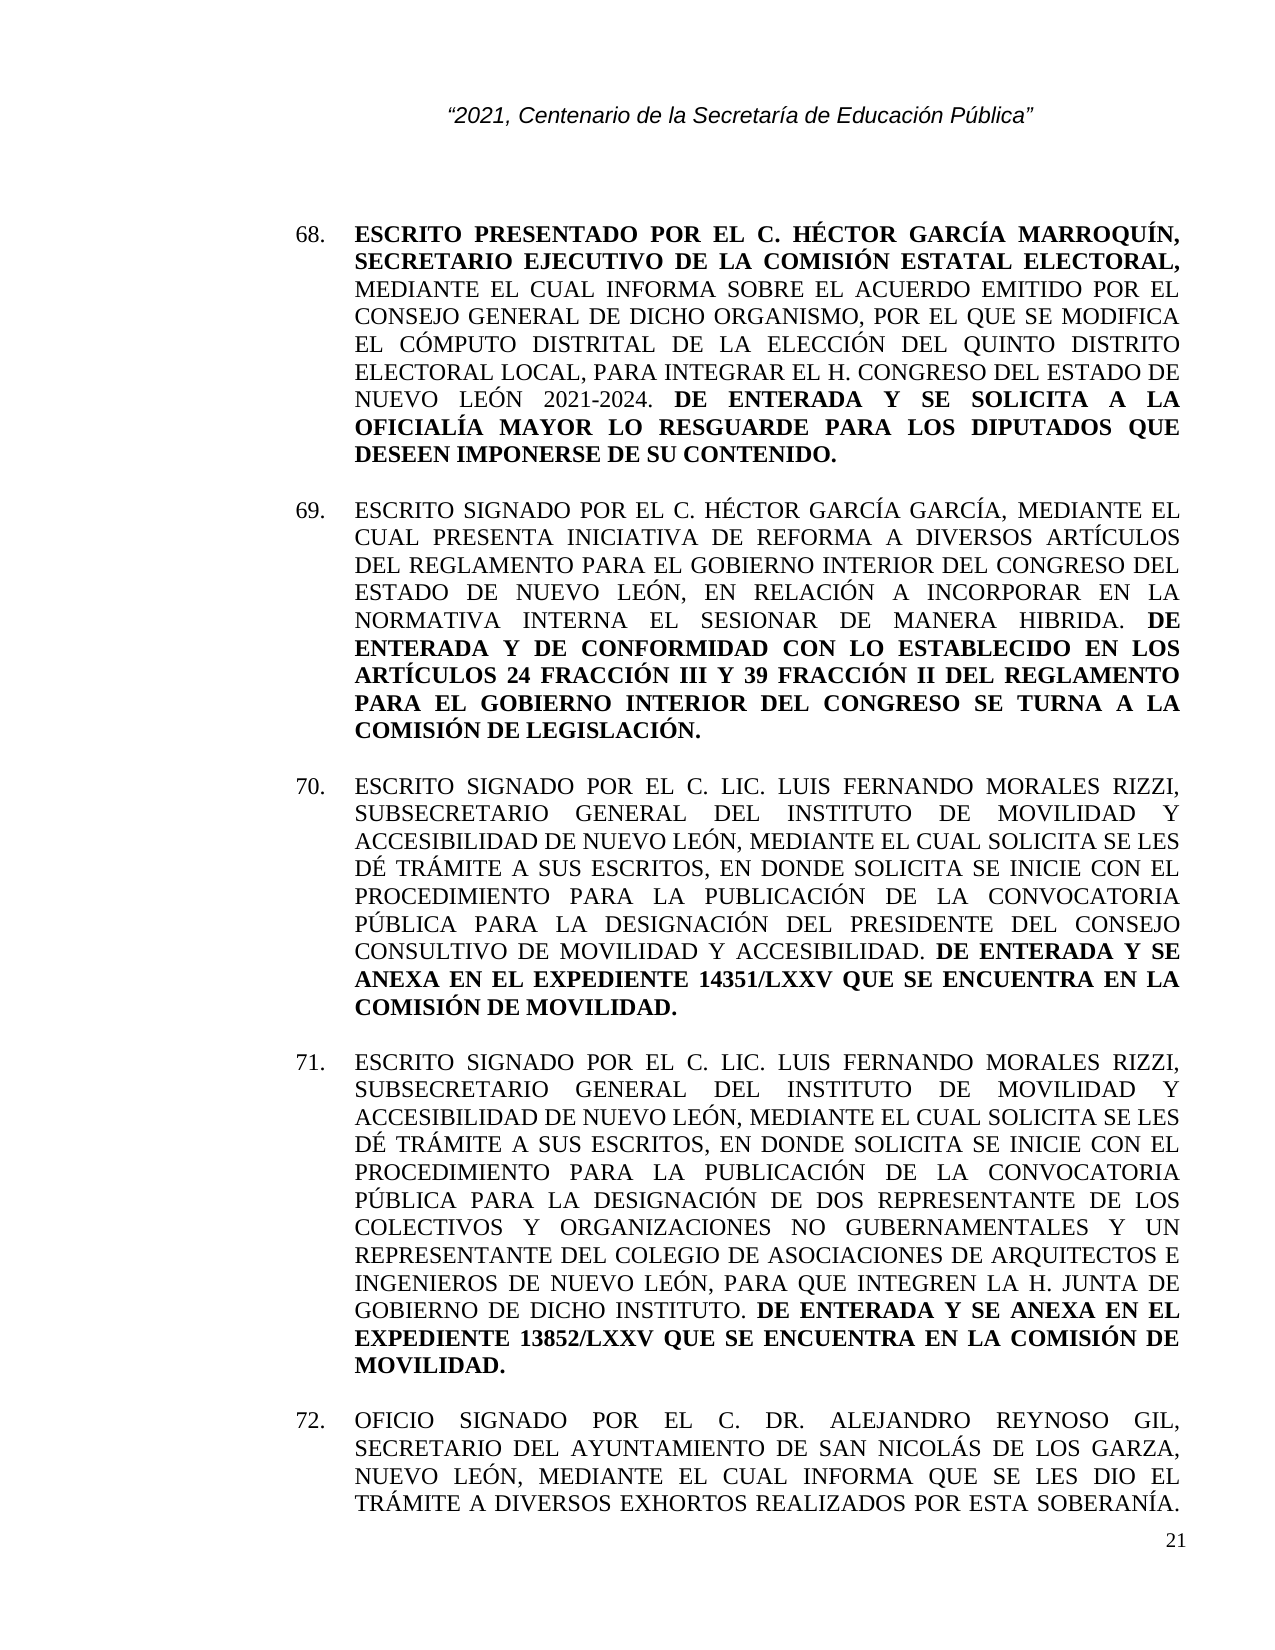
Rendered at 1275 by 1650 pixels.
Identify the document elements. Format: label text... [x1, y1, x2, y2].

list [295, 1407, 1181, 1517]
list ESCRITO SIGNADO POR EL C. HÉCTOR GARCÍA GARCÍA, MEDIANTE EL CUAL PRESENTA INICIATIVA DE REFORMA A DIVERSOS ARTÍCULOS DEL REGLAMENTO PARA EL GOBIERNO INTERIOR DEL CONGRESO DEL ESTADO DE NUEVO LEÓN, EN RELACIÓN A INCORPORAR EN LA NORMATIVA INTERNA EL SESIONAR DE MANERA HIBRIDA. DE ENTERADA Y DE CONFORMIDAD CON LO ESTABLECIDO EN LOS ARTÍCULOS 24 FRACCIÓN III Y 39 FRACCIÓN II DEL REGLAMENTO PARA EL GOBIERNO INTERIOR DEL CONGRESO SE TURNA A LA COMISIÓN DE LEGISLACIÓN. [295, 496, 1181, 744]
list ESCRITO SIGNADO POR EL C. LIC. LUIS FERNANDO MORALES RIZZI, SUBSECRETARIO GENERAL DEL INSTITUTO DE MOVILIDAD Y ACCESIBILIDAD DE NUEVO LEÓN, MEDIANTE EL CUAL SOLICITA SE LES DÉ TRÁMITE A SUS ESCRITOS, EN DONDE SOLICITA SE INICIE CON EL PROCEDIMIENTO PARA LA PUBLICACIÓN DE LA CONVOCATORIA PÚBLICA PARA LA DESIGNACIÓN DEL PRESIDENTE DEL CONSEJO CONSULTIVO DE MOVILIDAD Y ACCESIBILIDAD. DE ENTERADA Y SE ANEXA EN EL EXPEDIENTE 14351/LXXV QUE SE ENCUENTRA EN LA COMISIÓN DE MOVILIDAD. [295, 772, 1181, 1020]
list ESCRITO SIGNADO POR EL C. LIC. LUIS FERNANDO MORALES RIZZI, SUBSECRETARIO GENERAL DEL INSTITUTO DE MOVILIDAD Y ACCESIBILIDAD DE NUEVO LEÓN, MEDIANTE EL CUAL SOLICITA SE LES DÉ TRÁMITE A SUS ESCRITOS, EN DONDE SOLICITA SE INICIE CON EL PROCEDIMIENTO PARA LA PUBLICACIÓN DE LA CONVOCATORIA PÚBLICA PARA LA DESIGNACIÓN DE DOS REPRESENTANTE DE LOS COLECTIVOS Y ORGANIZACIONES NO GUBERNAMENTALES Y UN REPRESENTANTE DEL COLEGIO DE ASOCIACIONES DE ARQUITECTOS E INGENIEROS DE NUEVO LEÓN, PARA QUE INTEGREN LA H. JUNTA DE GOBIERNO DE DICHO INSTITUTO. DE ENTERADA Y SE ANEXA EN EL EXPEDIENTE 13852/LXXV QUE SE ENCUENTRA EN LA COMISIÓN DE MOVILIDAD. [295, 1048, 1181, 1379]
list ESCRITO PRESENTADO POR EL C. HÉCTOR GARCÍA MARROQUÍN, SECRETARIO EJECUTIVO DE LA COMISIÓN ESTATAL ELECTORAL, MEDIANTE EL CUAL INFORMA SOBRE EL ACUERDO EMITIDO POR EL CONSEJO GENERAL DE DICHO ORGANISMO, POR EL QUE SE MODIFICA EL CÓMPUTO DISTRITAL DE LA ELECCIÓN DEL QUINTO DISTRITO ELECTORAL LOCAL, PARA INTEGRAR EL H. CONGRESO DEL ESTADO DE NUEVO LEÓN 2021-2024. DE ENTERADA Y SE SOLICITA A LA OFICIALÍA MAYOR LO RESGUARDE PARA LOS DIPUTADOS QUE DESEEN IMPONERSE DE SU CONTENIDO. [295, 219, 1181, 468]
